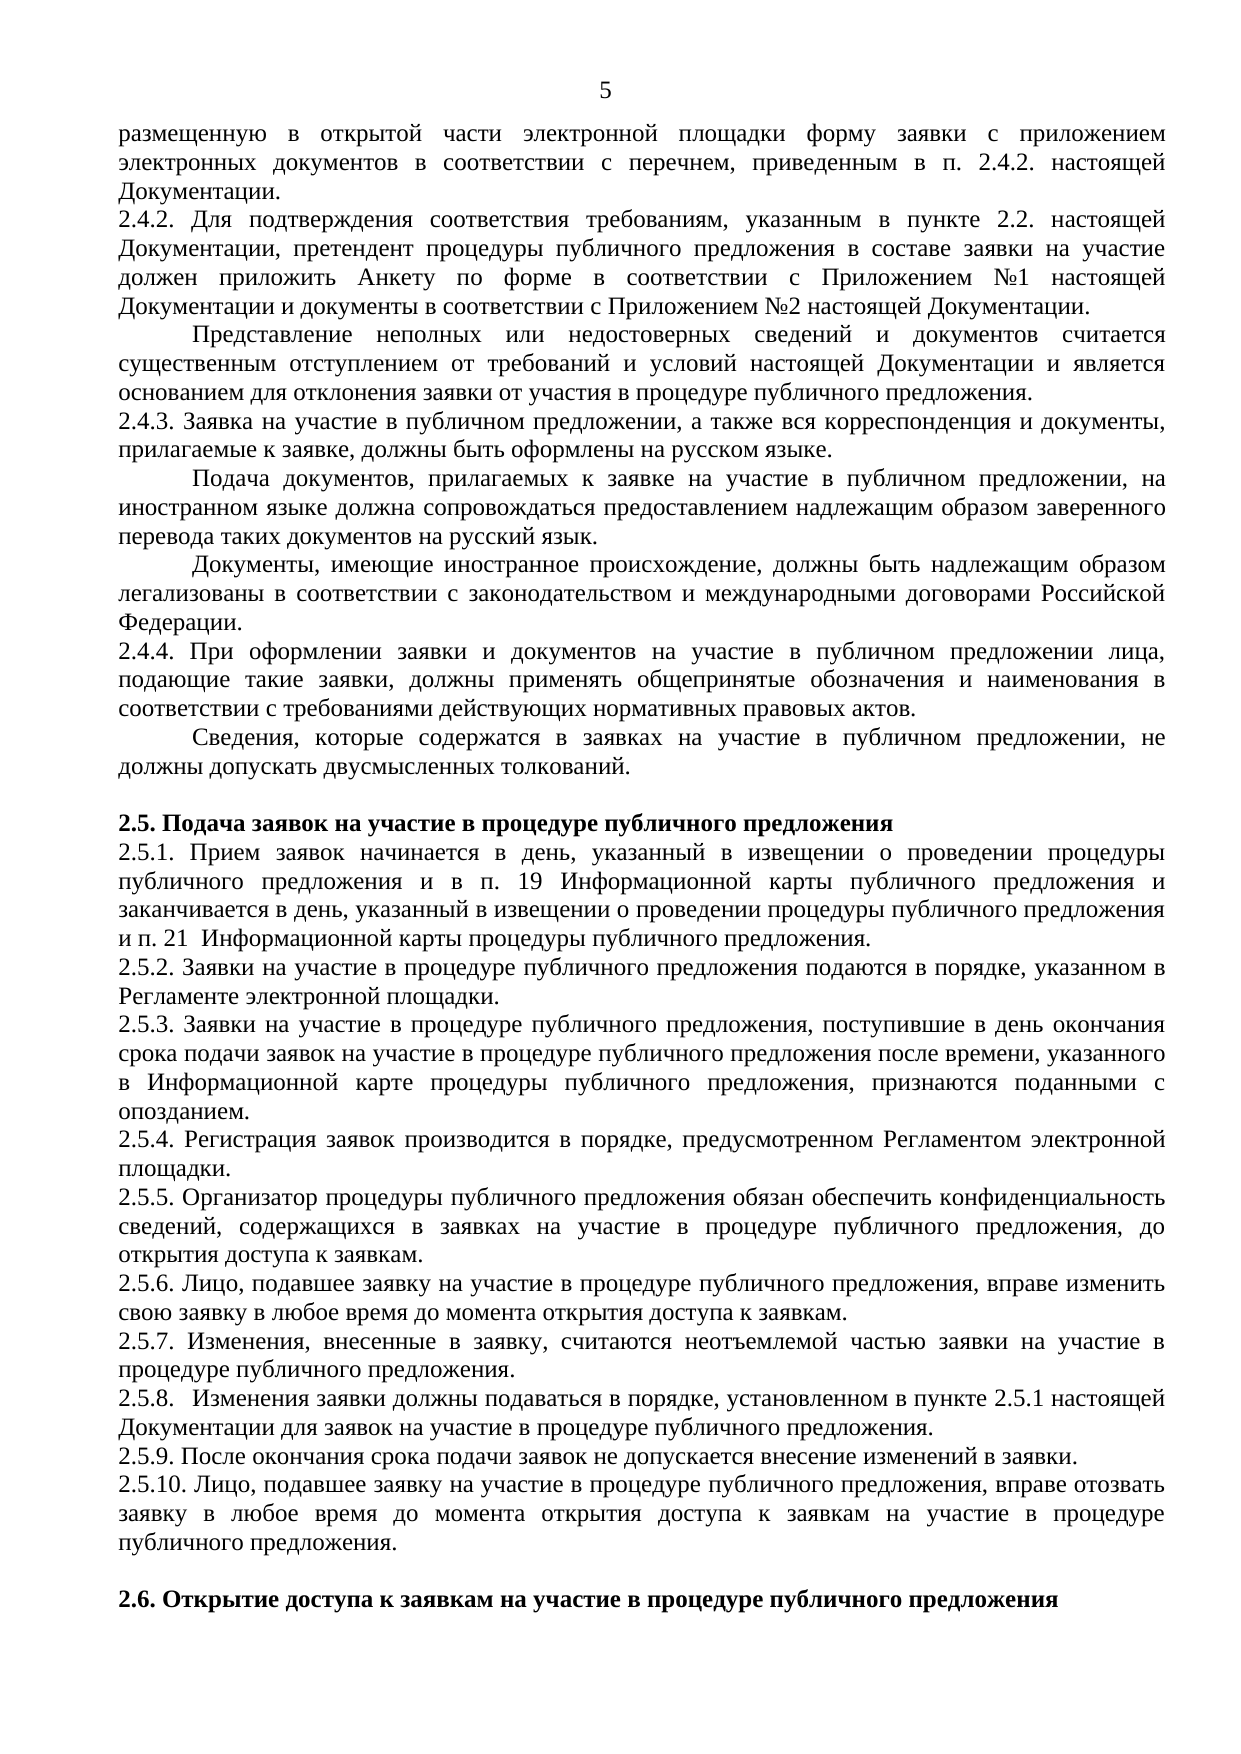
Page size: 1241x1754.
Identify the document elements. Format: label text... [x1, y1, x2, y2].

text 2.5.2. Заявки на участие в процедуре публичного предложения подаются в порядке, указанном в Регламенте электронной площадки. [118, 952, 1167, 1009]
text 2.5.9. После окончания срока подачи заявок не допускается внесение изменений в заявки. [118, 1441, 1167, 1469]
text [118, 118, 1167, 204]
text Сведения, которые содержатся в заявках на участие в публичном предложении, не должны допускать двусмысленных толкований. [118, 722, 1167, 779]
text 2.5.5. Организатор процедуры публичного предложения обязан обеспечить конфиденциальность сведений, содержащихся в заявках на участие в процедуре публичного предложения, до открытия доступа к заявкам. [118, 1182, 1167, 1268]
text Подача документов, прилагаемых к заявке на участие в публичном предложении, на иностранном языке должна сопровождаться предоставлением надлежащим образом заверенного перевода таких документов на русский язык. [118, 463, 1167, 549]
text 2.5.6. Лицо, подавшее заявку на участие в процедуре публичного предложения, вправе изменить свою заявку в любое время до момента открытия доступа к заявкам. [118, 1268, 1167, 1326]
text Документы, имеющие иностранное происхождение, должны быть надлежащим образом легализованы в соответствии с законодательством и международными договорами Российской Федерации. [118, 549, 1167, 636]
text 2.5.8. Изменения заявки должны подаваться в порядке, установленном в пункте 2.5.1 настоящей Документации для заявок на участие в процедуре публичного предложения. [118, 1383, 1167, 1441]
text 2.5. Подача заявок на участие в процедуре публичного предложения [118, 808, 1167, 837]
text 2.5.1. Прием заявок начинается в день, указанный в извещении о проведении процедуры публичного предложения и в п. 19 Информационной карты публичного предложения и заканчивается в день, указанный в извещении о проведении процедуры публичного предложения и п. 21 Информационной карты процедуры публичного предложения. [118, 837, 1167, 952]
text 2.4.4. При оформлении заявки и документов на участие в публичном предложении лица, подающие такие заявки, должны применять общепринятые обозначения и наименования в соответствии с требованиями действующих нормативных правовых актов. [118, 636, 1167, 722]
text 2.5.7. Изменения, внесенные в заявку, считаются неотъемлемой частью заявки на участие в процедуре публичного предложения. [118, 1326, 1167, 1383]
text 2.6. Открытие доступа к заявкам на участие в процедуре публичного предложения [118, 1584, 1167, 1613]
text 2.4.3. Заявка на участие в публичном предложении, а также вся корреспонденция и документы, прилагаемые к заявке, должны быть оформлены на русском языке. [118, 406, 1167, 463]
text 2.5.3. Заявки на участие в процедуре публичного предложения, поступившие в день окончания срока подачи заявок на участие в процедуре публичного предложения после времени, указанного в Информационной карте процедуры публичного предложения, признаются поданными с опозданием. [118, 1009, 1167, 1124]
text 2.5.10. Лицо, подавшее заявку на участие в процедуре публичного предложения, вправе отозвать заявку в любое время до момента открытия доступа к заявкам на участие в процедуре публичного предложения. [118, 1469, 1167, 1556]
text Представление неполных или недостоверных сведений и документов считается существенным отступлением от требований и условий настоящей Документации и является основанием для отклонения заявки от участия в процедуре публичного предложения. [118, 319, 1167, 406]
text 2.4.2. Для подтверждения соответствия требованиям, указанным в пункте 2.2. настоящей Документации, претендент процедуры публичного предложения в составе заявки на участие должен приложить Анкету по форме в соответствии с Приложением №1 настоящей Документации и документы в соответствии с Приложением №2 настоящей Документации. [118, 204, 1167, 319]
text 2.5.4. Регистрация заявок производится в порядке, предусмотренном Регламентом электронной площадки. [118, 1124, 1167, 1182]
